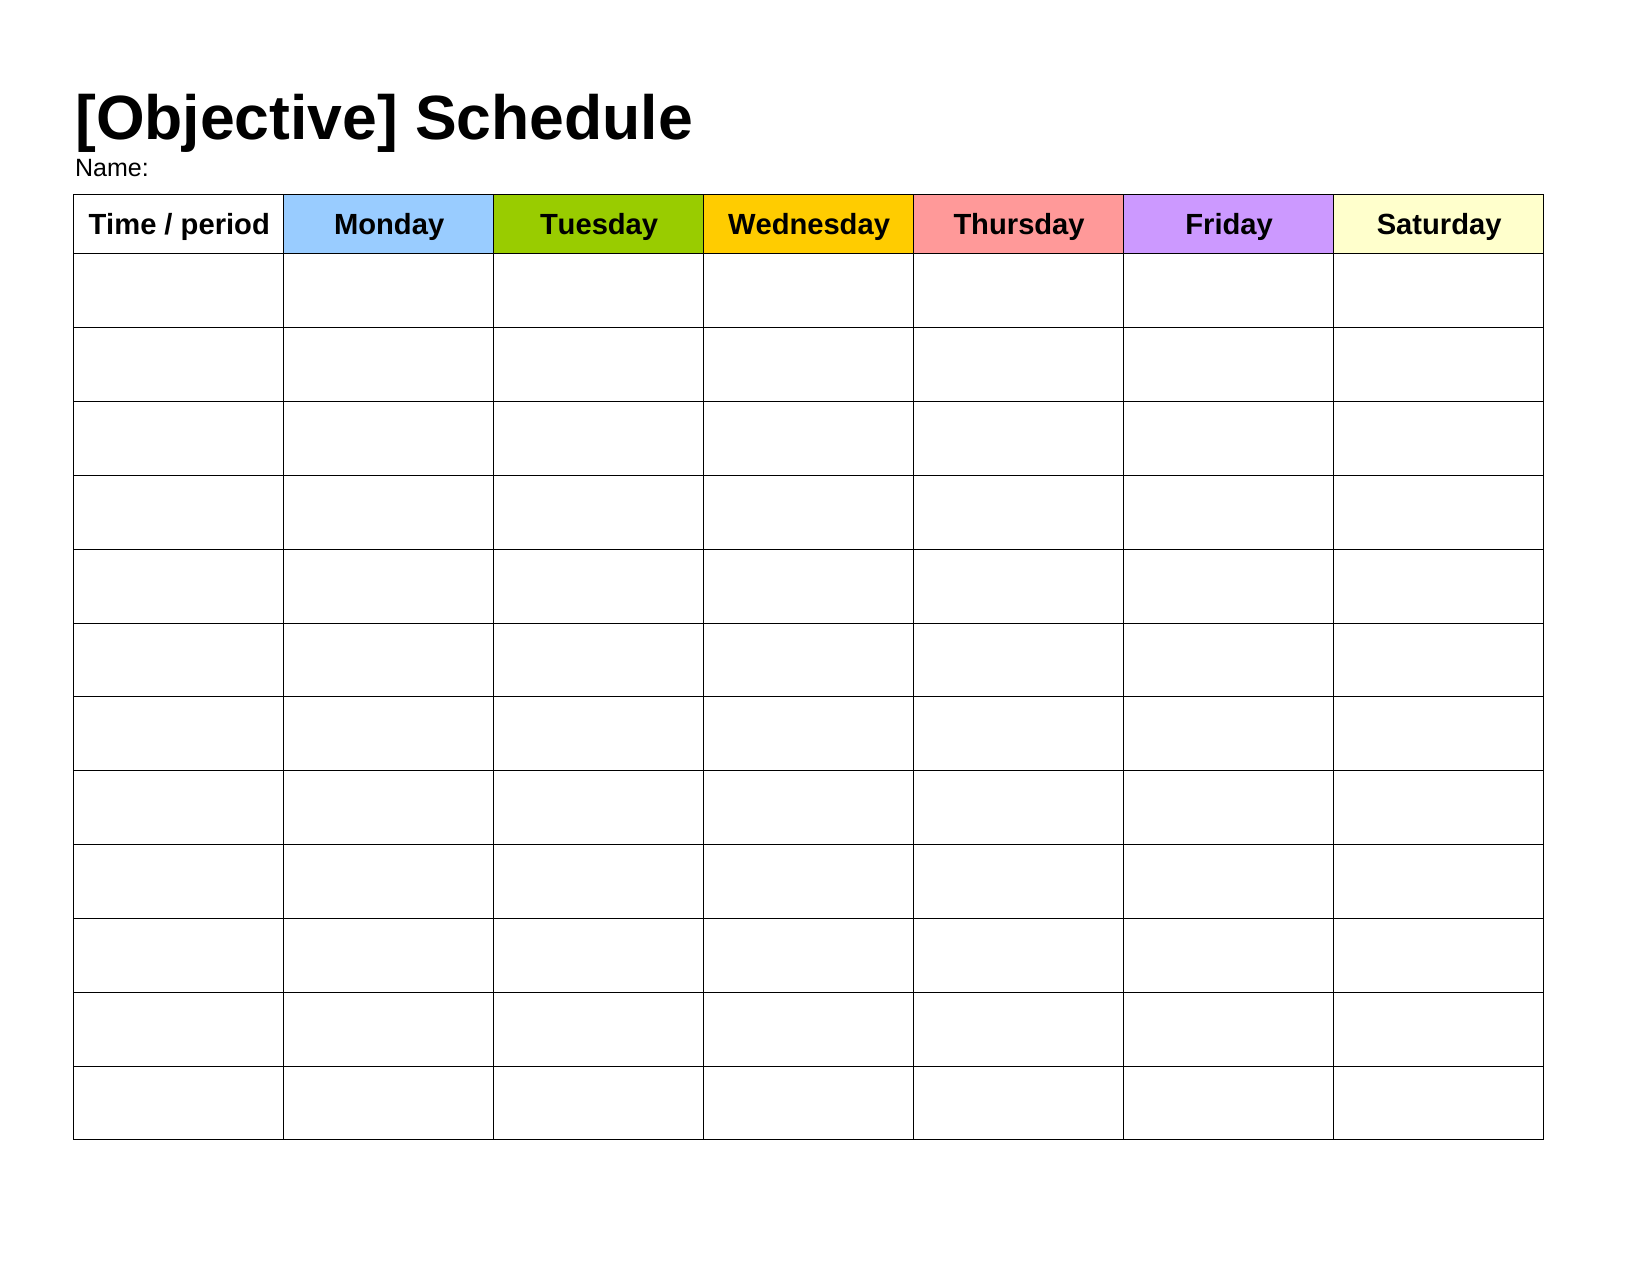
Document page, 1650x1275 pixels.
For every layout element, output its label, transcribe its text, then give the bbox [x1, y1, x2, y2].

table_cell [1334, 993, 1543, 1066]
table_cell [494, 550, 703, 622]
table_cell [74, 624, 283, 696]
table_cell [914, 328, 1123, 401]
table_cell [704, 993, 913, 1066]
table_header Friday [1124, 195, 1333, 253]
table_header Saturday [1334, 195, 1543, 253]
table_cell [1124, 845, 1333, 918]
table_cell [284, 845, 493, 918]
table_cell [1124, 402, 1333, 475]
table_cell [1124, 254, 1333, 327]
table_cell [1124, 771, 1333, 844]
table_cell [914, 697, 1123, 770]
table_cell [1334, 254, 1543, 327]
table_cell [284, 328, 493, 401]
table_cell [284, 550, 493, 622]
table_cell [494, 254, 703, 327]
table_cell [494, 328, 703, 401]
table_cell [1334, 1067, 1543, 1139]
table_cell [74, 771, 283, 844]
table_cell [1124, 328, 1333, 401]
table_cell [704, 254, 913, 327]
table_header Thursday [914, 195, 1123, 253]
table_cell [284, 476, 493, 548]
table_cell [1334, 697, 1543, 770]
table_cell [1334, 402, 1543, 475]
table_cell [494, 624, 703, 696]
table_cell [74, 1067, 283, 1139]
table_cell [1334, 550, 1543, 622]
table_header Tuesday [494, 195, 703, 253]
table_cell [914, 993, 1123, 1066]
table_cell [74, 550, 283, 622]
table_cell [284, 624, 493, 696]
table_cell [914, 919, 1123, 992]
table_cell [494, 1067, 703, 1139]
table_cell [704, 550, 913, 622]
table_header Wednesday [704, 195, 913, 253]
text Name: [75, 153, 1575, 182]
table_cell [1124, 697, 1333, 770]
table_cell [494, 771, 703, 844]
table_cell [74, 254, 283, 327]
table_cell [284, 919, 493, 992]
table_cell [914, 402, 1123, 475]
table_cell [74, 476, 283, 548]
table_cell [1124, 624, 1333, 696]
table_cell [1334, 476, 1543, 548]
table_cell [704, 328, 913, 401]
table_cell [704, 624, 913, 696]
table_cell [704, 1067, 913, 1139]
table_cell [494, 845, 703, 918]
table_cell [1334, 845, 1543, 918]
table_cell [494, 697, 703, 770]
table_cell [1124, 550, 1333, 622]
table_cell [1124, 993, 1333, 1066]
table_cell [284, 254, 493, 327]
table_cell [74, 697, 283, 770]
table_cell [284, 1067, 493, 1139]
table_cell [1124, 476, 1333, 548]
table_cell [1334, 919, 1543, 992]
table_cell [1334, 624, 1543, 696]
table_cell [1334, 328, 1543, 401]
table_cell [284, 993, 493, 1066]
table_cell [704, 771, 913, 844]
table_cell [494, 993, 703, 1066]
text [Objective] Schedule [75, 81, 1575, 153]
table_cell [704, 919, 913, 992]
table_cell [494, 402, 703, 475]
table_cell [914, 476, 1123, 548]
table_cell [914, 624, 1123, 696]
table_cell [74, 919, 283, 992]
table_cell [284, 771, 493, 844]
table_cell [704, 697, 913, 770]
table_header Time / period [74, 195, 283, 253]
table_cell [914, 254, 1123, 327]
table_cell [284, 697, 493, 770]
table_cell [704, 845, 913, 918]
table_cell [494, 919, 703, 992]
table_cell [284, 402, 493, 475]
table_cell [914, 845, 1123, 918]
table_cell [914, 550, 1123, 622]
table_header Monday [284, 195, 493, 253]
table_cell [74, 845, 283, 918]
table_cell [704, 476, 913, 548]
table_cell [1124, 919, 1333, 992]
table_cell [74, 993, 283, 1066]
table_cell [914, 1067, 1123, 1139]
table_cell [704, 402, 913, 475]
table_cell [74, 402, 283, 475]
table_cell [914, 771, 1123, 844]
table_cell [494, 476, 703, 548]
table_cell [1334, 771, 1543, 844]
table_cell [1124, 1067, 1333, 1139]
table_cell [74, 328, 283, 401]
